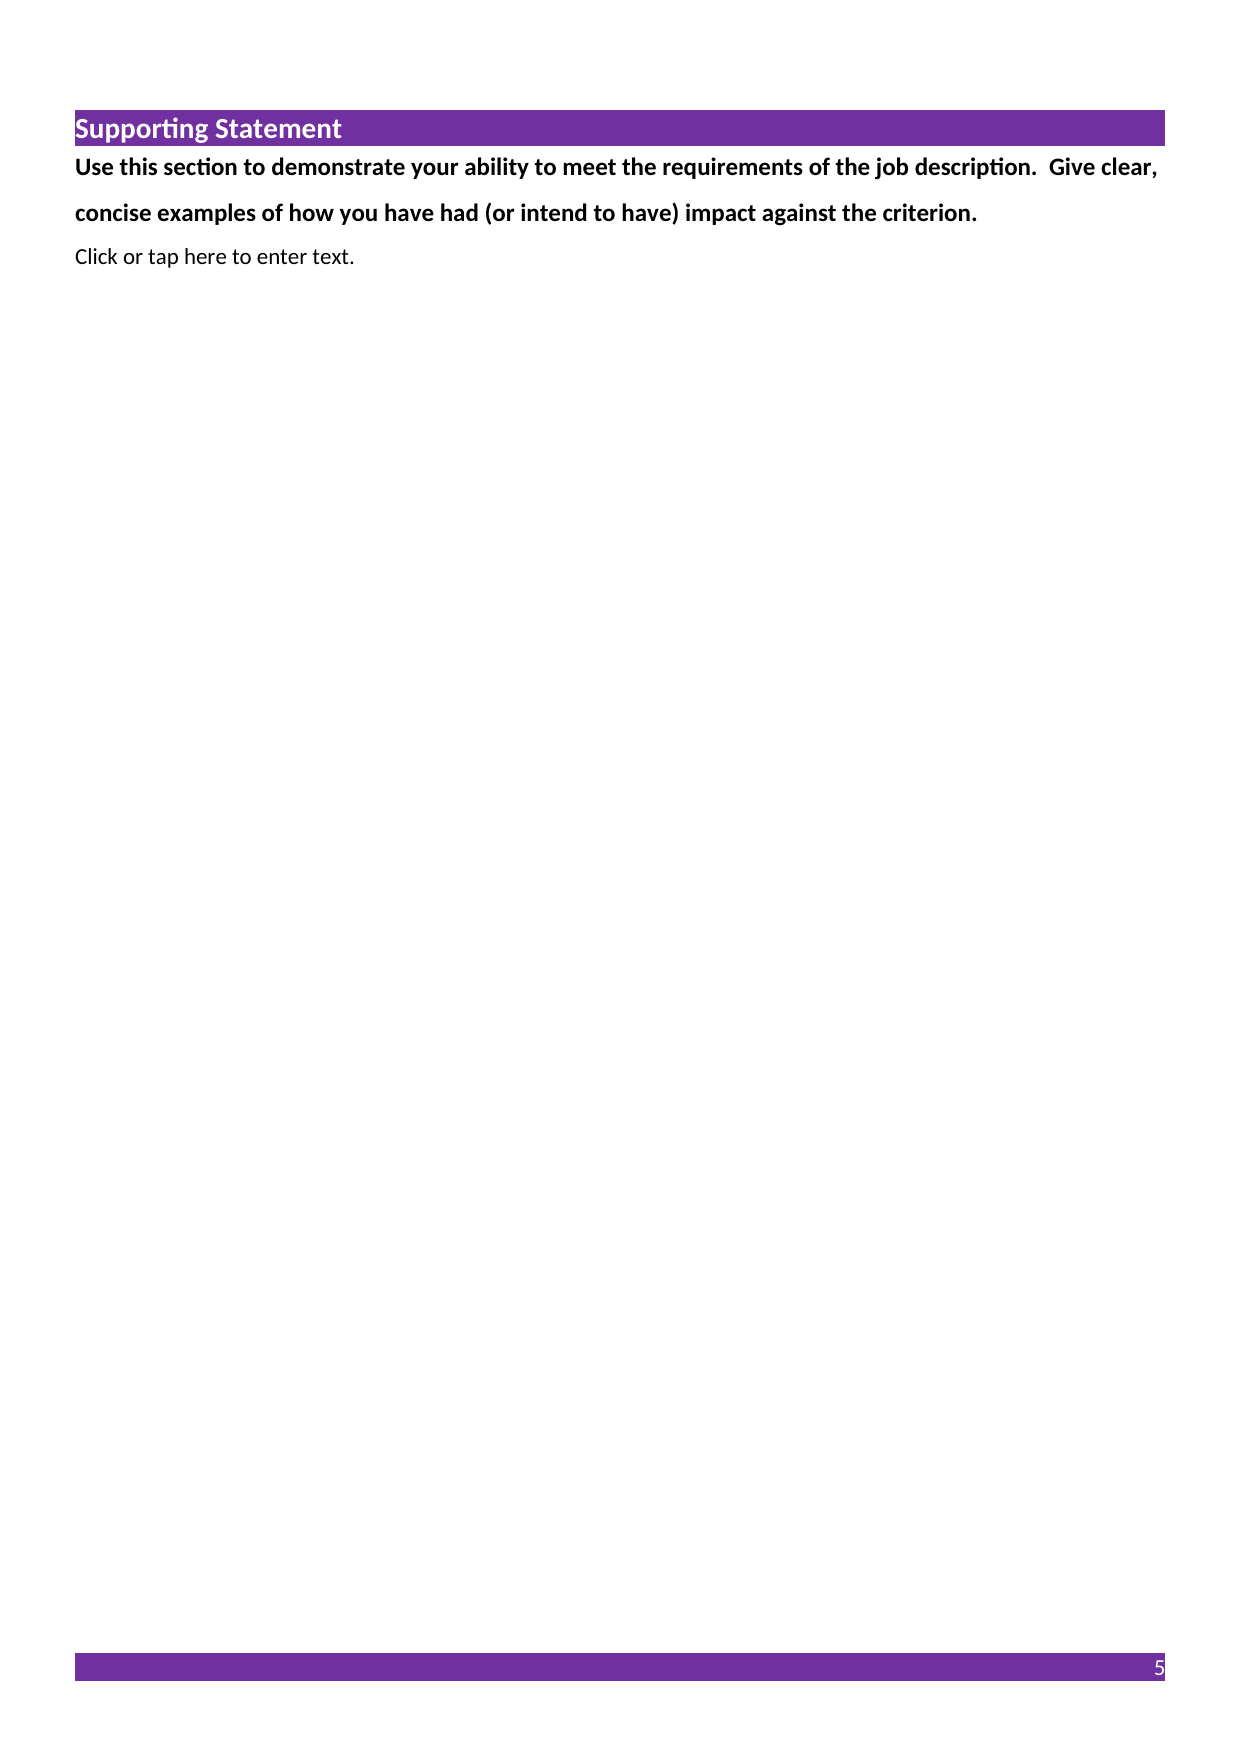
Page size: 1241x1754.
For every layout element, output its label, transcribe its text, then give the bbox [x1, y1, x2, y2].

text Supporting Statement [75, 110, 1165, 146]
text Use this section to demonstrate your ability to meet the requirements of the job description. Give clear, concise examples of how you have had (or intend to have) impact against the criterion. [75, 151, 1165, 227]
